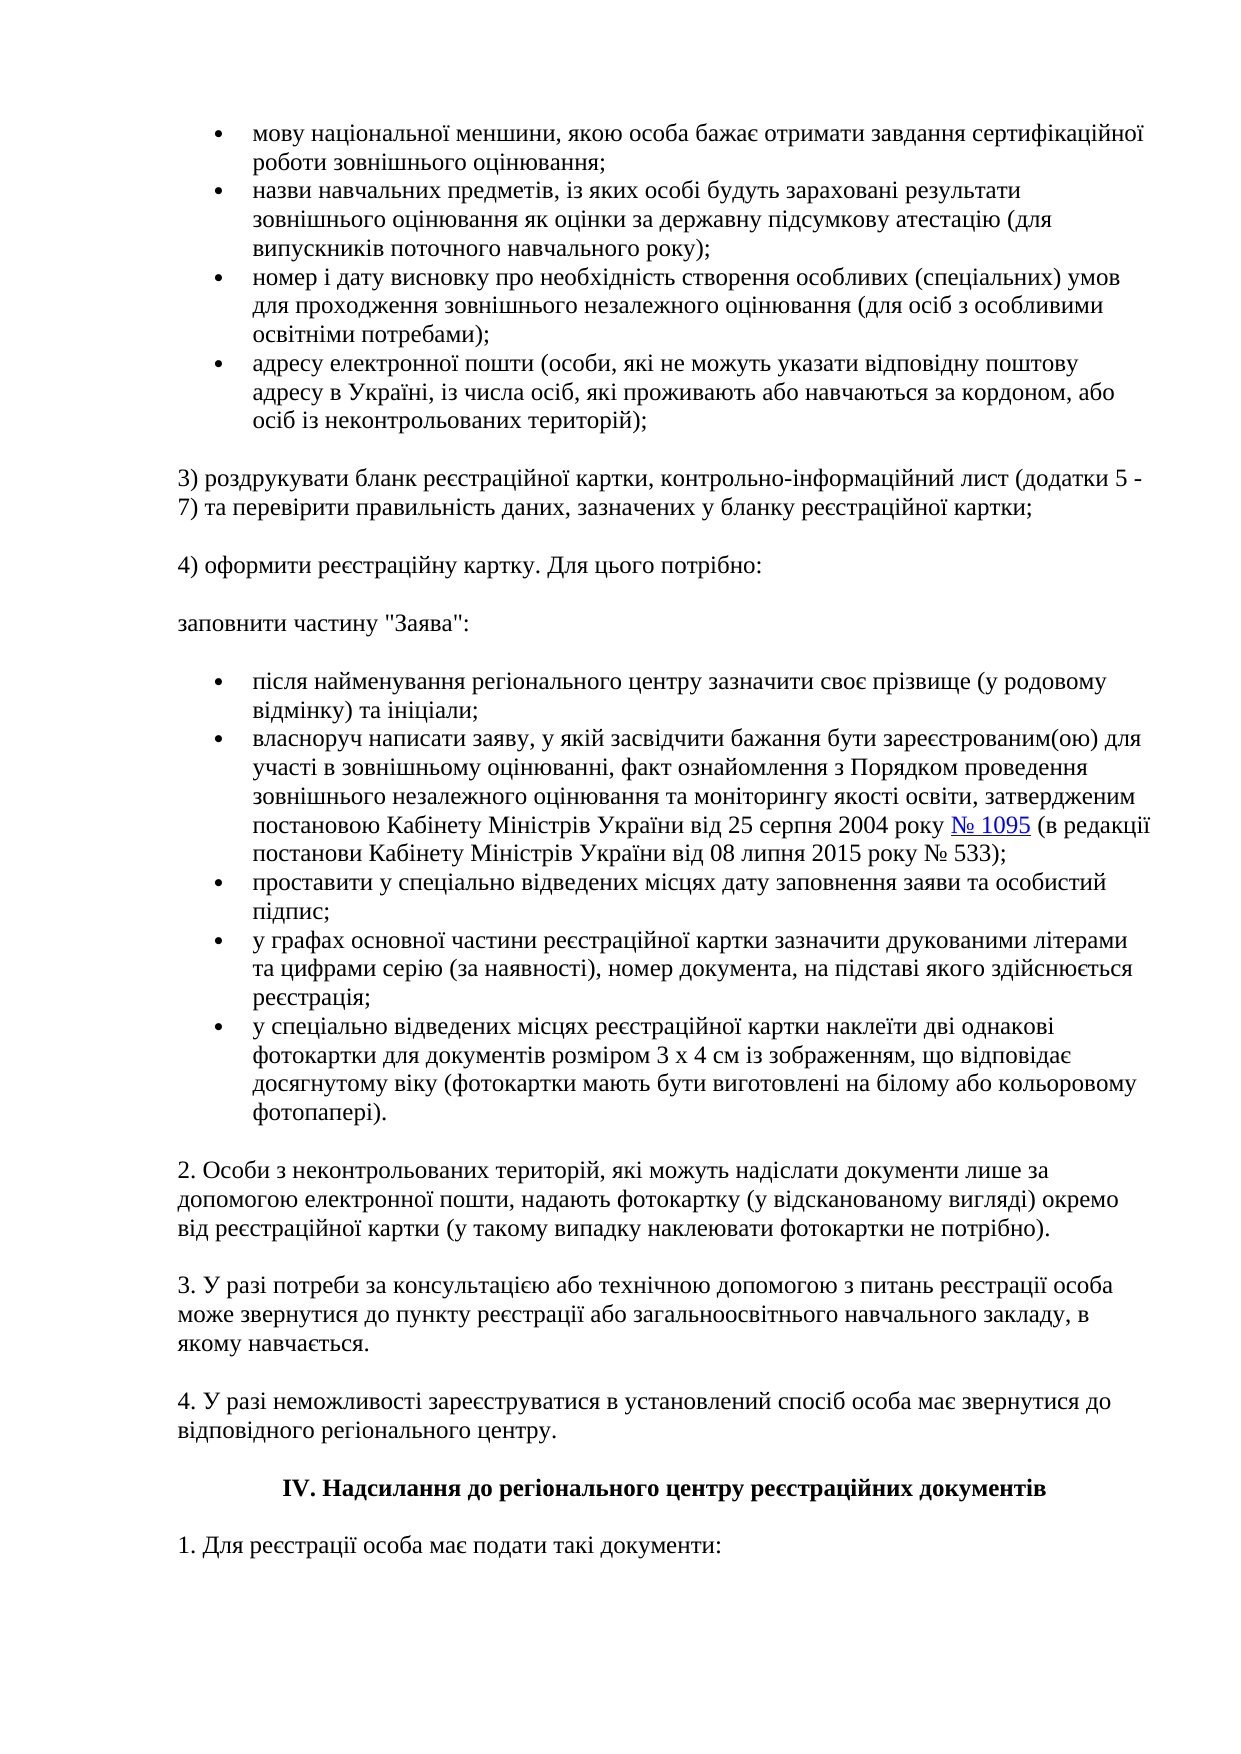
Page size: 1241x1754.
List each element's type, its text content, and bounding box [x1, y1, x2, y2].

list у спеціально відведених місцях реєстраційної картки наклеїти дві однакові фотокартки для документів розміром 3 х із зображенням, що відповідає досягнутому віку (фотокартки мають бути виготовлені на білому або кольоровому фотопапері). [215, 1011, 1152, 1126]
list після найменування регіонального центру зазначити своє прізвище (у родовому відмінку) та ініціали; [215, 666, 1152, 723]
text 1. Для реєстрації особа має подати такі документи: [177, 1531, 1152, 1559]
list проставити у спеціально відведених місцях дату заповнення заяви та особистий підпис; [215, 867, 1152, 925]
text 4. У разі неможливості зареєструватися в установлений спосіб особа має звернутися до відповідного регіонального центру. [177, 1386, 1152, 1443]
text 4) оформити реєстраційну картку. Для цього потрібно: [177, 550, 1152, 579]
list адресу електронної пошти (особи, які не можуть указати відповідну поштову адресу в Україні, із числа осіб, які проживають або навчаються за кордоном, або осіб із неконтрольованих територій); [215, 348, 1152, 434]
text 3) роздрукувати бланк реєстраційної картки, контрольно-інформаційний лист (додатки 5 - 7) та перевірити правильність даних, зазначених у бланку реєстраційної картки; [177, 463, 1152, 521]
list власноруч написати заяву, у якій засвідчити бажання бути зареєстрованим(ою) для участі в зовнішньому оцінюванні, факт ознайомлення з Порядком проведення зовнішнього незалежного оцінювання та моніторингу якості освіти, затвердженим постановою Кабінету Міністрів України від 25 серпня 2004 року № 1095 (в редакції постанови Кабінету Міністрів України від 08 липня 2015 року № 533); [215, 723, 1152, 867]
text 3. У разі потреби за консультацією або технічною допомогою з питань реєстрації особа може звернутися до пункту реєстрації або загальноосвітнього навчального закладу, в якому навчається. [177, 1271, 1152, 1357]
text IV. Надсилання до регіонального центру реєстраційних документів [177, 1473, 1152, 1501]
list номер і дату висновку про необхідність створення особливих (спеціальних) умов для проходження зовнішнього незалежного оцінювання (для осіб з особливими освітніми потребами); [215, 262, 1152, 348]
text 2. Особи з неконтрольованих територій, які можуть надіслати документи лише за допомогою електронної пошти, надають фотокартку (у відсканованому вигляді) окремо від реєстраційної картки (у такому випадку наклеювати фотокартки не потрібно). [177, 1155, 1152, 1241]
list назви навчальних предметів, із яких особі будуть зараховані результати зовнішнього оцінювання як оцінки за державну підсумкову атестацію (для випускників поточного навчального року); [215, 176, 1152, 262]
list у графах основної частини реєстраційної картки зазначити друкованими літерами та цифрами серію (за наявності), номер документа, на підставі якого здійснюється реєстрація; [215, 925, 1152, 1011]
text заповнити частину "Заява": [177, 608, 1152, 637]
list мову національної меншини, якою особа бажає отримати завдання сертифікаційної роботи зовнішнього оцінювання; [215, 118, 1152, 176]
